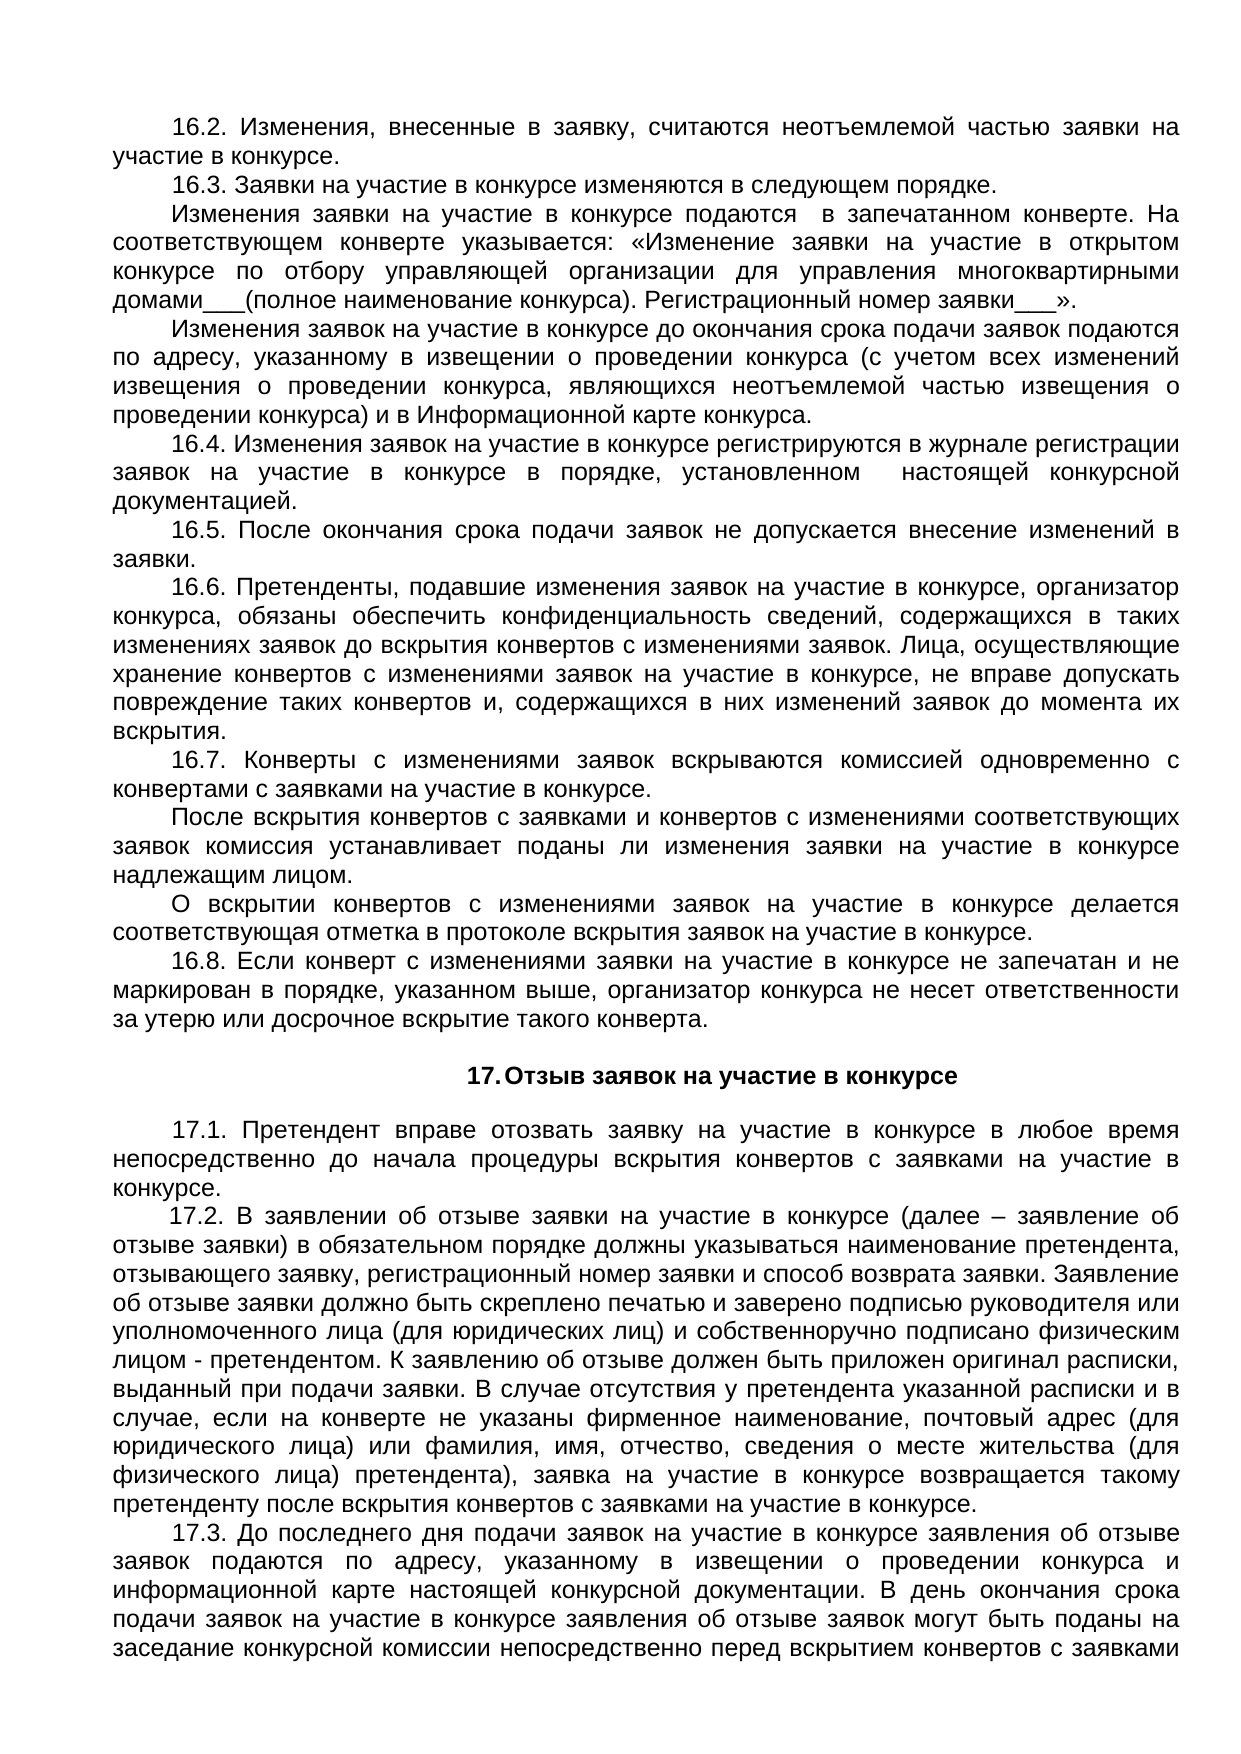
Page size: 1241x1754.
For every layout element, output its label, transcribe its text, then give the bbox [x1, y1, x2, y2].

text 16.8. Если конверт с изменениями заявки на участие в конкурсе не запечатан и не маркирован в порядке, указанном выше, организатор конкурса не несет ответственности за утерю или досрочное вскрытие такого конверта. [112, 946, 1181, 1032]
text 16.6. Претенденты, подавшие изменения заявок на участие в конкурсе, организатор конкурса, обязаны обеспечить конфиденциальность сведений, содержащихся в таких изменениях заявок до вскрытия конвертов с изменениями заявок. Лица, осуществляющие хранение конвертов с изменениями заявок на участие в конкурсе, не вправе допускать повреждение таких конвертов и, содержащихся в них изменений заявок до момента их вскрытия. [112, 572, 1181, 745]
text 16.4. Изменения заявок на участие в конкурсе регистрируются в журнале регистрации заявок на участие в конкурсе в порядке, установленном настоящей конкурсной документацией. [112, 429, 1181, 515]
list Отзыв заявок на участие в конкурсе [244, 1061, 1181, 1090]
text Изменения заявок на участие в конкурсе до окончания срока подачи заявок подаются по адресу, указанному в извещении о проведении конкурса (с учетом всех изменений извещения о проведении конкурса, являющихся неотъемлемой частью извещения о проведении конкурса) и в Информационной карте конкурса. [112, 314, 1181, 429]
text Изменения заявки на участие в конкурсе подаются в запечатанном конверте. На соответствующем конверте указывается: «Изменение заявки на участие в открытом конкурсе по отбору управляющей организации для управления многоквартирными домами___(полное наименование конкурса). Регистрационный номер заявки___». [112, 199, 1181, 314]
text 16.2. Изменения, внесенные в заявку, считаются неотъемлемой частью заявки на участие в конкурсе. [112, 112, 1181, 170]
text 16.3. Заявки на участие в конкурсе изменяются в следующем порядке. [112, 170, 1181, 199]
text 16.5. После окончания срока подачи заявок не допускается внесение изменений в заявки. [112, 515, 1181, 572]
text 17.2. В заявлении об отзыве заявки на участие в конкурсе (далее – заявление об отзыве заявки) в обязательном порядке должны указываться наименование претендента, отзывающего заявку, регистрационный номер заявки и способ возврата заявки. Заявление об отзыве заявки должно быть скреплено печатью и заверено подписью руководителя или уполномоченного лица (для юридических лиц) и собственноручно подписано физическим лицом - претендентом. К заявлению об отзыве должен быть приложен оригинал расписки, выданный при подачи заявки. В случае отсутствия у претендента указанной расписки и в случае, если на конверте не указаны фирменное наименование, почтовый адрес (для юридического лица) или фамилия, имя, отчество, сведения о месте жительства (для физического лица) претендента), заявка на участие в конкурсе возвращается такому претенденту после вскрытия конвертов с заявками на участие в конкурсе. [112, 1201, 1181, 1517]
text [112, 1517, 1181, 1661]
text После вскрытия конвертов с заявками и конвертов с изменениями соответствующих заявок комиссия устанавливает поданы ли изменения заявки на участие в конкурсе надлежащим лицом. [112, 802, 1181, 889]
text О вскрытии конвертов с изменениями заявок на участие в конкурсе делается соответствующая отметка в протоколе вскрытия заявок на участие в конкурсе. [112, 889, 1181, 946]
text 17.1. Претендент вправе отозвать заявку на участие в конкурсе в любое время непосредственно до начала процедуры вскрытия конвертов с заявками на участие в конкурсе. [112, 1115, 1181, 1201]
text 16.7. Конверты с изменениями заявок вскрываются комиссией одновременно с конвертами с заявками на участие в конкурсе. [112, 745, 1181, 802]
